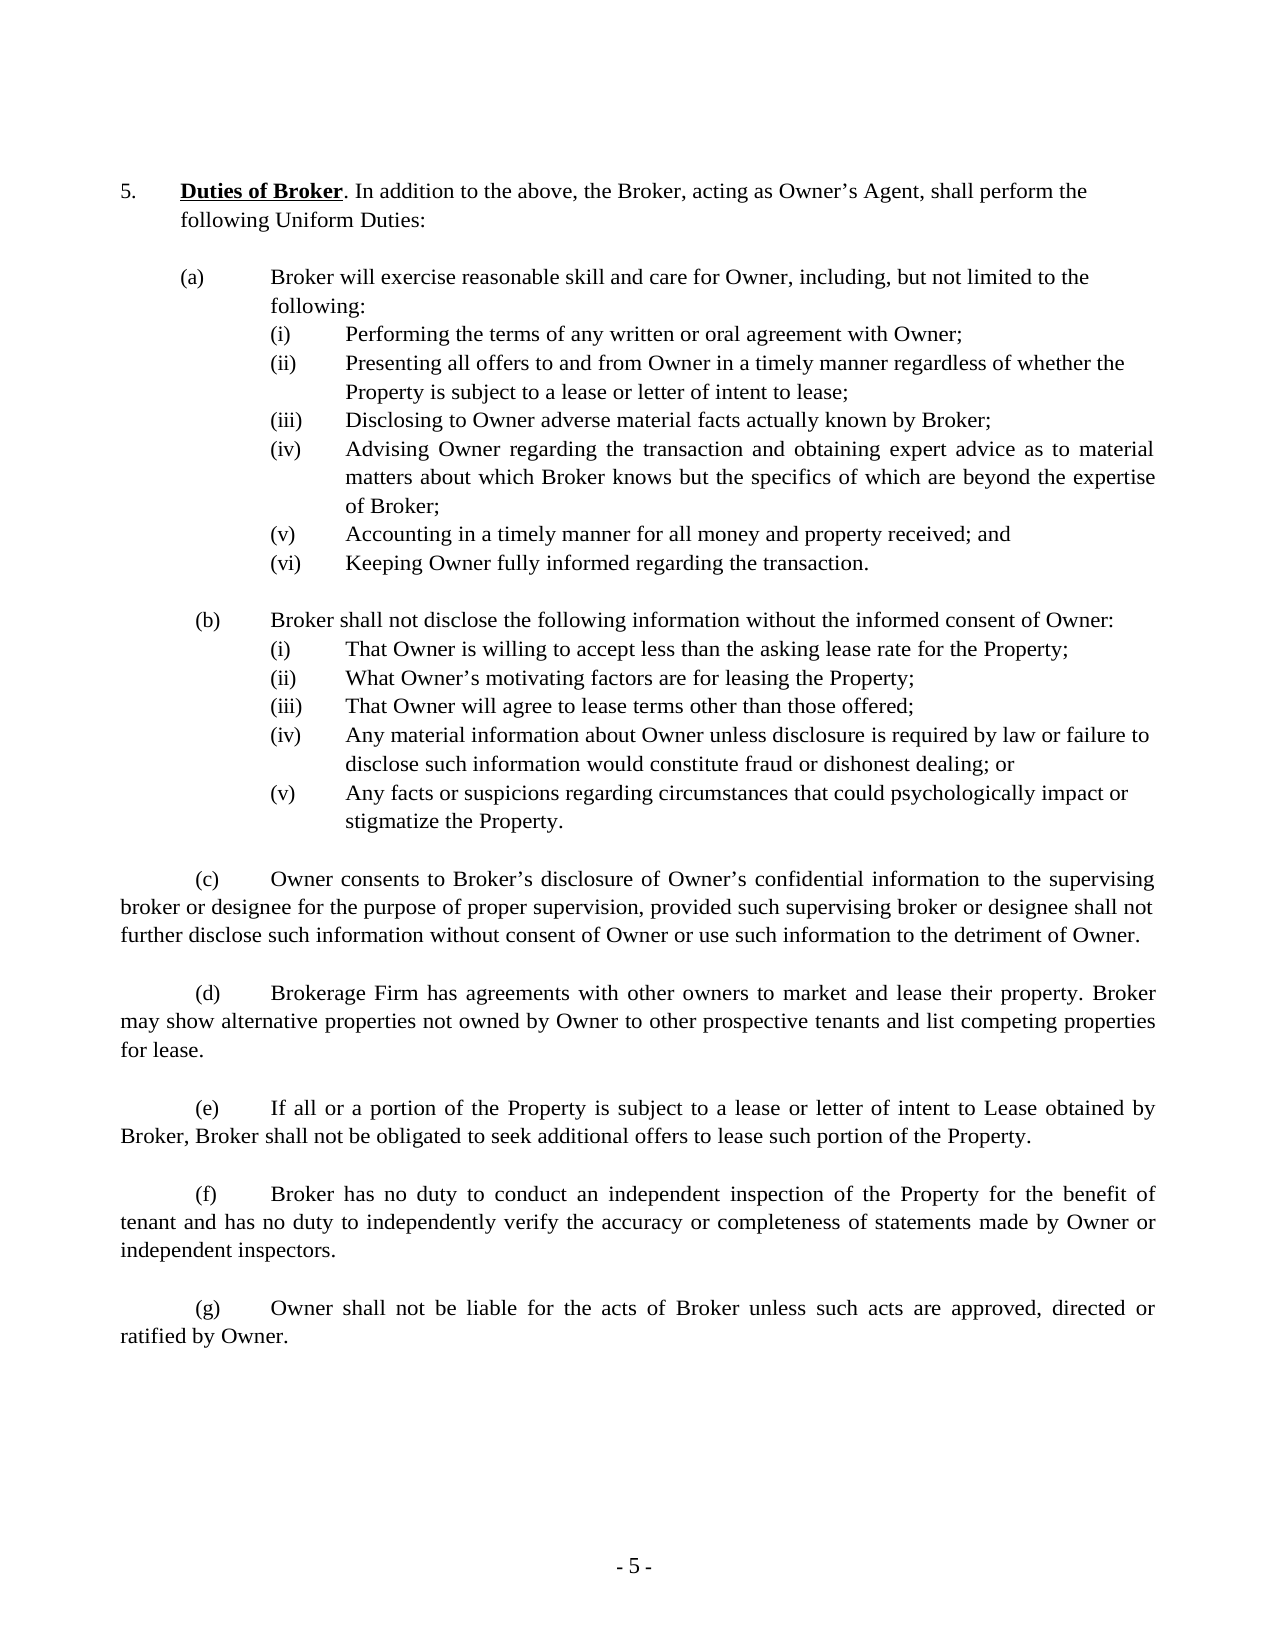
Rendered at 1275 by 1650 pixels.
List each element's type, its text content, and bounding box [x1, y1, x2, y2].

list Performing the terms of any written or oral agreement with Owner; [270, 321, 1185, 347]
list Presenting all offers to and from Owner in a timely manner regardless of whether the Property is subject to a lease or letter of intent to lease; [270, 350, 1156, 404]
list Keeping Owner fully informed regarding the transaction. [270, 550, 1185, 575]
list Owner consents to Broker’s disclosure of Owner’s confidential information to the supervising broker or designee for the purpose of proper supervision, provided such supervising broker or designee shall not further disclose such information without consent of Owner or use such information to the detriment of Owner. [120, 866, 1156, 948]
list That Owner will agree to lease terms other than those offered; [270, 693, 1185, 719]
list Broker will exercise reasonable skill and care for Owner, including, but not limited to the following: [180, 264, 1156, 318]
list Any facts or suspicions regarding circumstances that could psychologically impact or stigmatize the Property. [270, 779, 1156, 834]
list Owner shall not be liable for the acts of Broker unless such acts are approved, directed or ratified by Owner. [120, 1295, 1155, 1348]
list What Owner’s motivating factors are for leasing the Property; [270, 665, 1185, 690]
list Broker shall not disclose the following information without the informed consent of Owner: [195, 607, 1185, 632]
list If all or a portion of the Property is subject to a lease or letter of intent to Lease obtained by Broker, Broker shall not be obligated to seek additional offers to lease such portion of the Property. [120, 1094, 1156, 1149]
list Broker has no duty to conduct an independent inspection of the Property for the benefit of tenant and has no duty to independently verify the accuracy or completeness of statements made by Owner or independent inspectors. [120, 1181, 1156, 1263]
list Duties of Broker. In addition to the above, the Broker, acting as Owner’s Agent, shall perform the following Uniform Duties: [120, 178, 1156, 232]
list That Owner is willing to accept less than the asking lease rate for the Property; [270, 636, 1185, 662]
list Any material information about Owner unless disclosure is required by law or failure to disclose such information would constitute fraud or dishonest dealing; or [270, 722, 1156, 776]
list Brokerage Firm has agreements with other owners to market and lease their property. Broker may show alternative properties not owned by Owner to other prospective tenants and list competing properties for lease. [120, 979, 1156, 1063]
list Disclosing to Owner adverse material facts actually known by Broker; [270, 407, 1185, 433]
list Advising Owner regarding the transaction and obtaining expert advice as to material matters about which Broker knows but the specifics of which are beyond the expertise of Broker; [270, 436, 1156, 518]
list Accounting in a timely manner for all money and property received; and [270, 521, 1185, 546]
